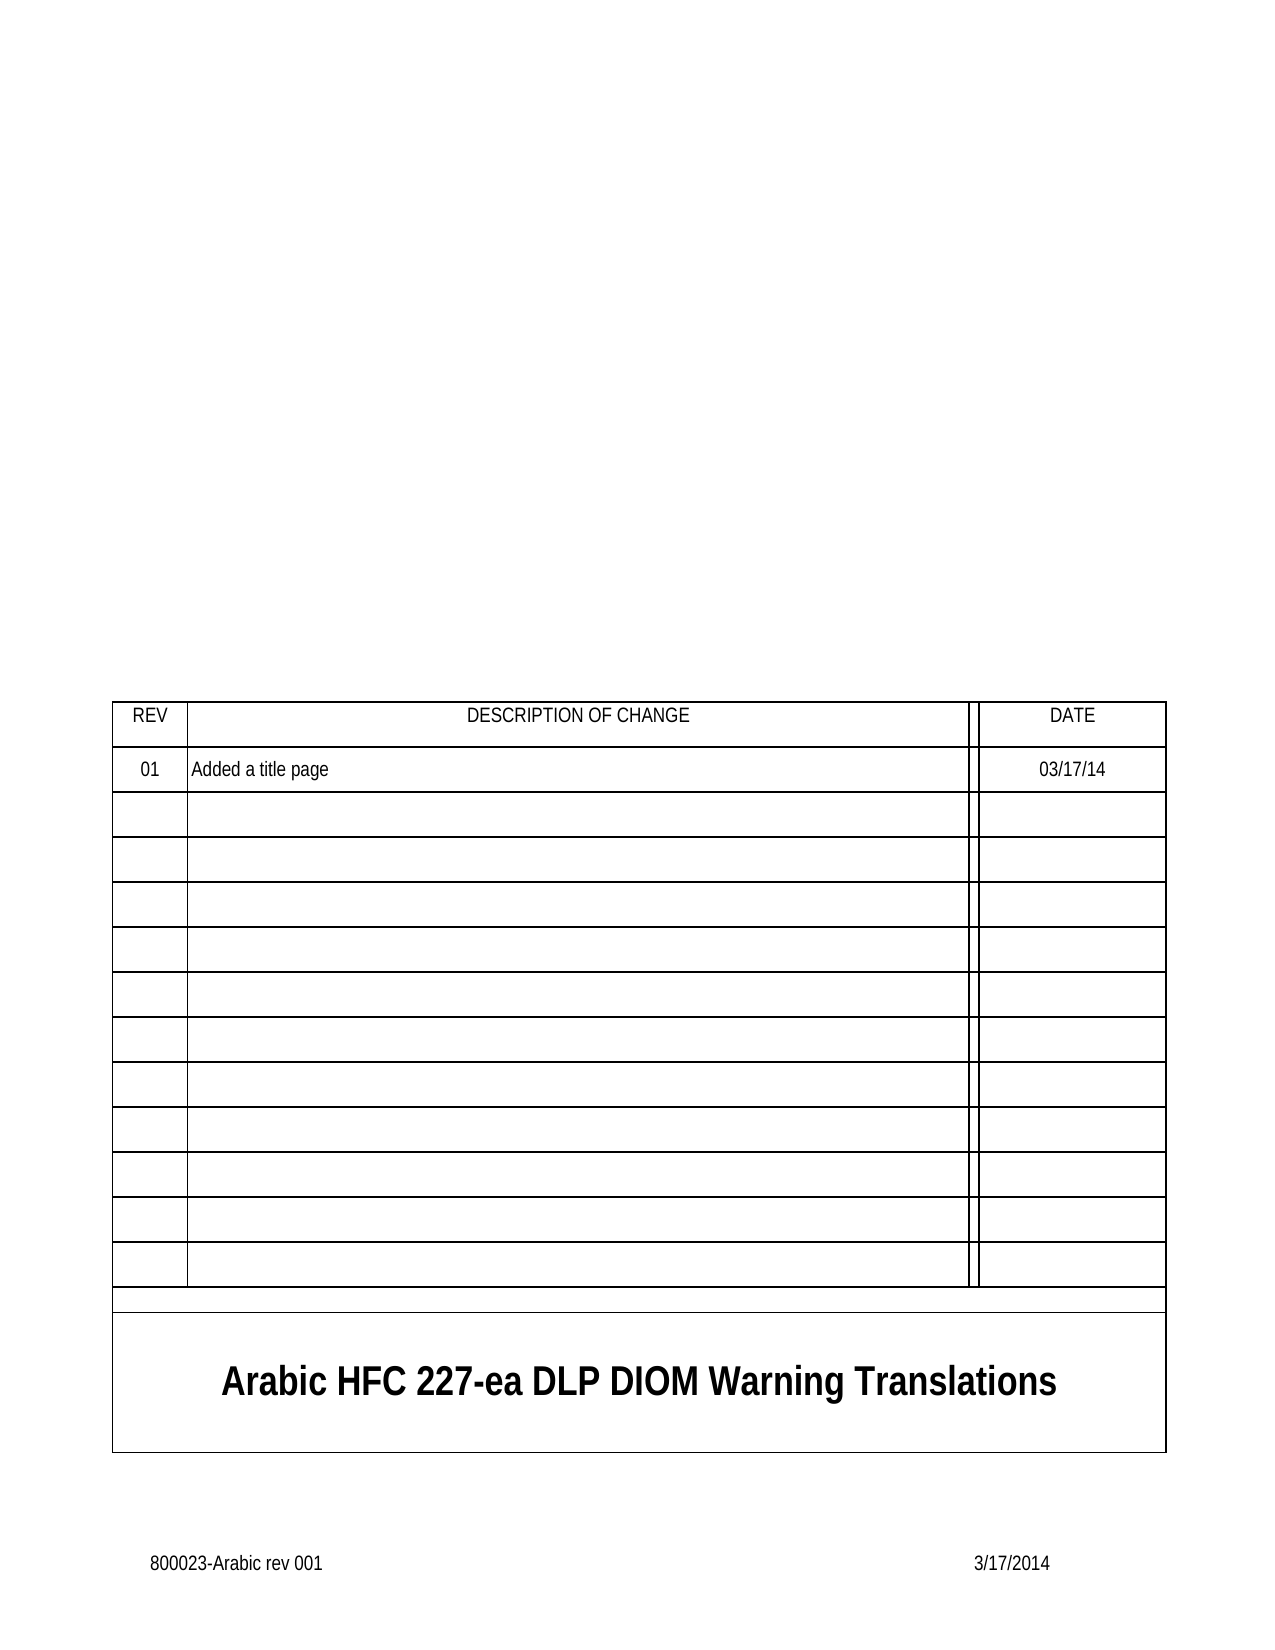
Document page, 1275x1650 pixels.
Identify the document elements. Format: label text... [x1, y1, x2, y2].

table_cell Added a title page [188, 748, 968, 791]
table_header [970, 703, 978, 746]
table_cell [113, 1108, 187, 1151]
table_cell [970, 1243, 978, 1286]
table_cell [970, 1108, 978, 1151]
table_cell [980, 1018, 1165, 1061]
table_cell [113, 883, 187, 926]
table_cell [980, 928, 1165, 971]
table_header DATE [980, 703, 1165, 746]
table_cell [980, 1243, 1165, 1286]
table_cell [113, 838, 187, 881]
table_cell 03/17/14 [980, 748, 1165, 791]
table_cell [970, 1063, 978, 1106]
table_cell [113, 1288, 1165, 1312]
table_cell [188, 1243, 968, 1286]
table_cell [113, 973, 187, 1016]
table_cell [188, 1198, 968, 1241]
table_cell [970, 928, 978, 971]
table_cell [188, 1018, 968, 1061]
table_cell [188, 1063, 968, 1106]
table_cell [188, 928, 968, 971]
table_cell [188, 1108, 968, 1151]
table_cell [980, 1063, 1165, 1106]
table_cell [980, 1153, 1165, 1196]
table_cell [980, 973, 1165, 1016]
table_cell [188, 973, 968, 1016]
table_cell [188, 883, 968, 926]
table_cell [970, 793, 978, 836]
table_cell 01 [113, 748, 187, 791]
table_cell [970, 1018, 978, 1061]
table_cell [980, 793, 1165, 836]
table_cell [980, 883, 1165, 926]
table_cell [113, 1018, 187, 1061]
table_cell [980, 1198, 1165, 1241]
table_cell [970, 748, 978, 791]
table_cell [113, 793, 187, 836]
table_cell [113, 1198, 187, 1241]
table_cell [113, 1153, 187, 1196]
table_cell [113, 928, 187, 971]
table_cell [970, 1198, 978, 1241]
table_cell [970, 973, 978, 1016]
table_cell [113, 1063, 187, 1106]
table_cell [188, 793, 968, 836]
table_cell [188, 1153, 968, 1196]
table_cell [970, 838, 978, 881]
table_header REV [113, 703, 187, 746]
table_cell Arabic HFC 227-ea DLP DIOM Warning Translations [113, 1313, 1165, 1452]
table_cell [980, 838, 1165, 881]
table_cell [113, 1243, 187, 1286]
table_cell [188, 838, 968, 881]
table_cell [970, 1153, 978, 1196]
table_cell [980, 1108, 1165, 1151]
table_cell [970, 883, 978, 926]
table_header DESCRIPTION OF CHANGE [188, 703, 968, 746]
